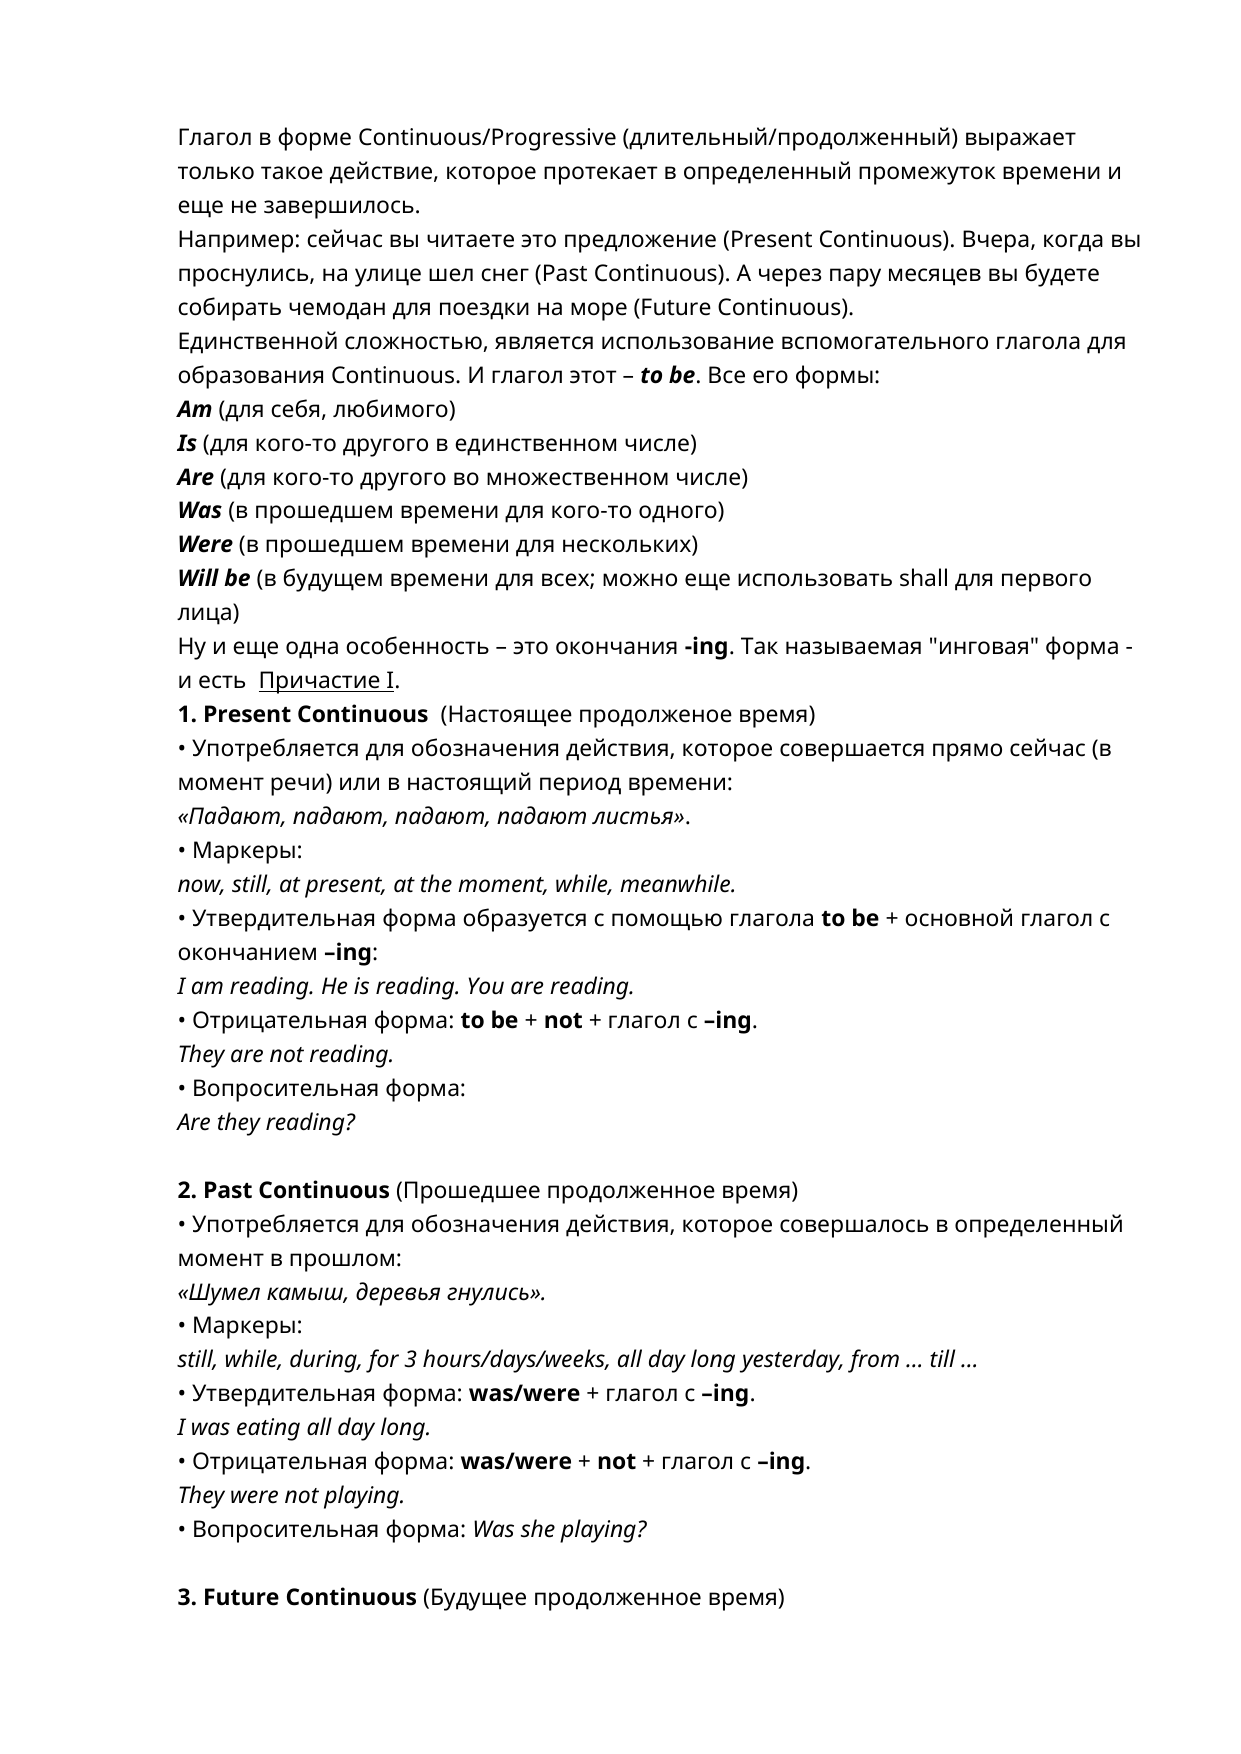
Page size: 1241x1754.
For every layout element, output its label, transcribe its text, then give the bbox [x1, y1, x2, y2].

text • Употребляется для обозначения действия, которое совершалось в определенный момент в прошлом: «Шумел камыш, деревья гнулись». [177, 1205, 1152, 1307]
text Ну и еще одна особенность – это окончания -ing. Так называемая "инговая" форма - и есть Причастие I. [177, 627, 1152, 695]
text 2. Past Continuous (Прошедшее продолженное время) [177, 1137, 1152, 1205]
text • Вопросительная форма: Are they reading? [177, 1069, 1152, 1137]
text • Утвердительная форма образуется с помощью глагола to be + основной глагол с окончанием –ing: I am reading. He is reading. You are reading. [177, 899, 1152, 1001]
text • Отрицательная форма: was/were + not + глагол с –ing. They were not playing. [177, 1442, 1152, 1510]
text • Употребляется для обозначения действия, которое совершается прямо сейчас (в момент речи) или в настоящий период времени: «Падают, падают, падают, падают листья». [177, 729, 1152, 831]
text • Отрицательная форма: to be + not + глагол с –ing. They are not reading. [177, 1001, 1152, 1069]
text Глагол в форме Continuous/Progressive (длительный/продолженный) выражает только такое действие, которое протекает в определенный промежуток времени и еще не завершилось. [177, 118, 1152, 220]
text 1. Present Continuous (Настоящее продолженое время) [177, 695, 1152, 729]
text Например: сейчас вы читаете это предложение (Present Continuous). Вчера, когда вы проснулись, на улице шел снег (Past Continuous). А через пару месяцев вы будете собирать чемодан для поездки на море (Future Continuous). [177, 220, 1152, 322]
text 3. Future Continuous (Будущее продолженное время) [177, 1544, 1152, 1612]
text • Утвердительная форма: was/were + глагол с –ing. I was eating all day long. [177, 1374, 1152, 1442]
text • Вопросительная форма: Was she playing? [177, 1510, 1152, 1544]
text • Маркеры: now, still, at present, at the moment, while, meanwhile. [177, 831, 1152, 899]
text Единственной сложностью, является использование вспомогательного глагола для образования Continuous. И глагол этот – to be. Все его формы: [177, 322, 1152, 390]
text • Маркеры: still, while, during, for 3 hours/days/weeks, all day long yesterday, from … till … [177, 1307, 1152, 1374]
text Am (для себя, любимого) Is (для кого-то другого в единственном числе) Are (для кого-то другого во множественном числе) Was (в прошедшем времени для кого-то одного) Were (в прошедшем времени для нескольких) Will be (в будущем времени для всех; можно еще использовать shall для первого лица) [177, 390, 1152, 627]
